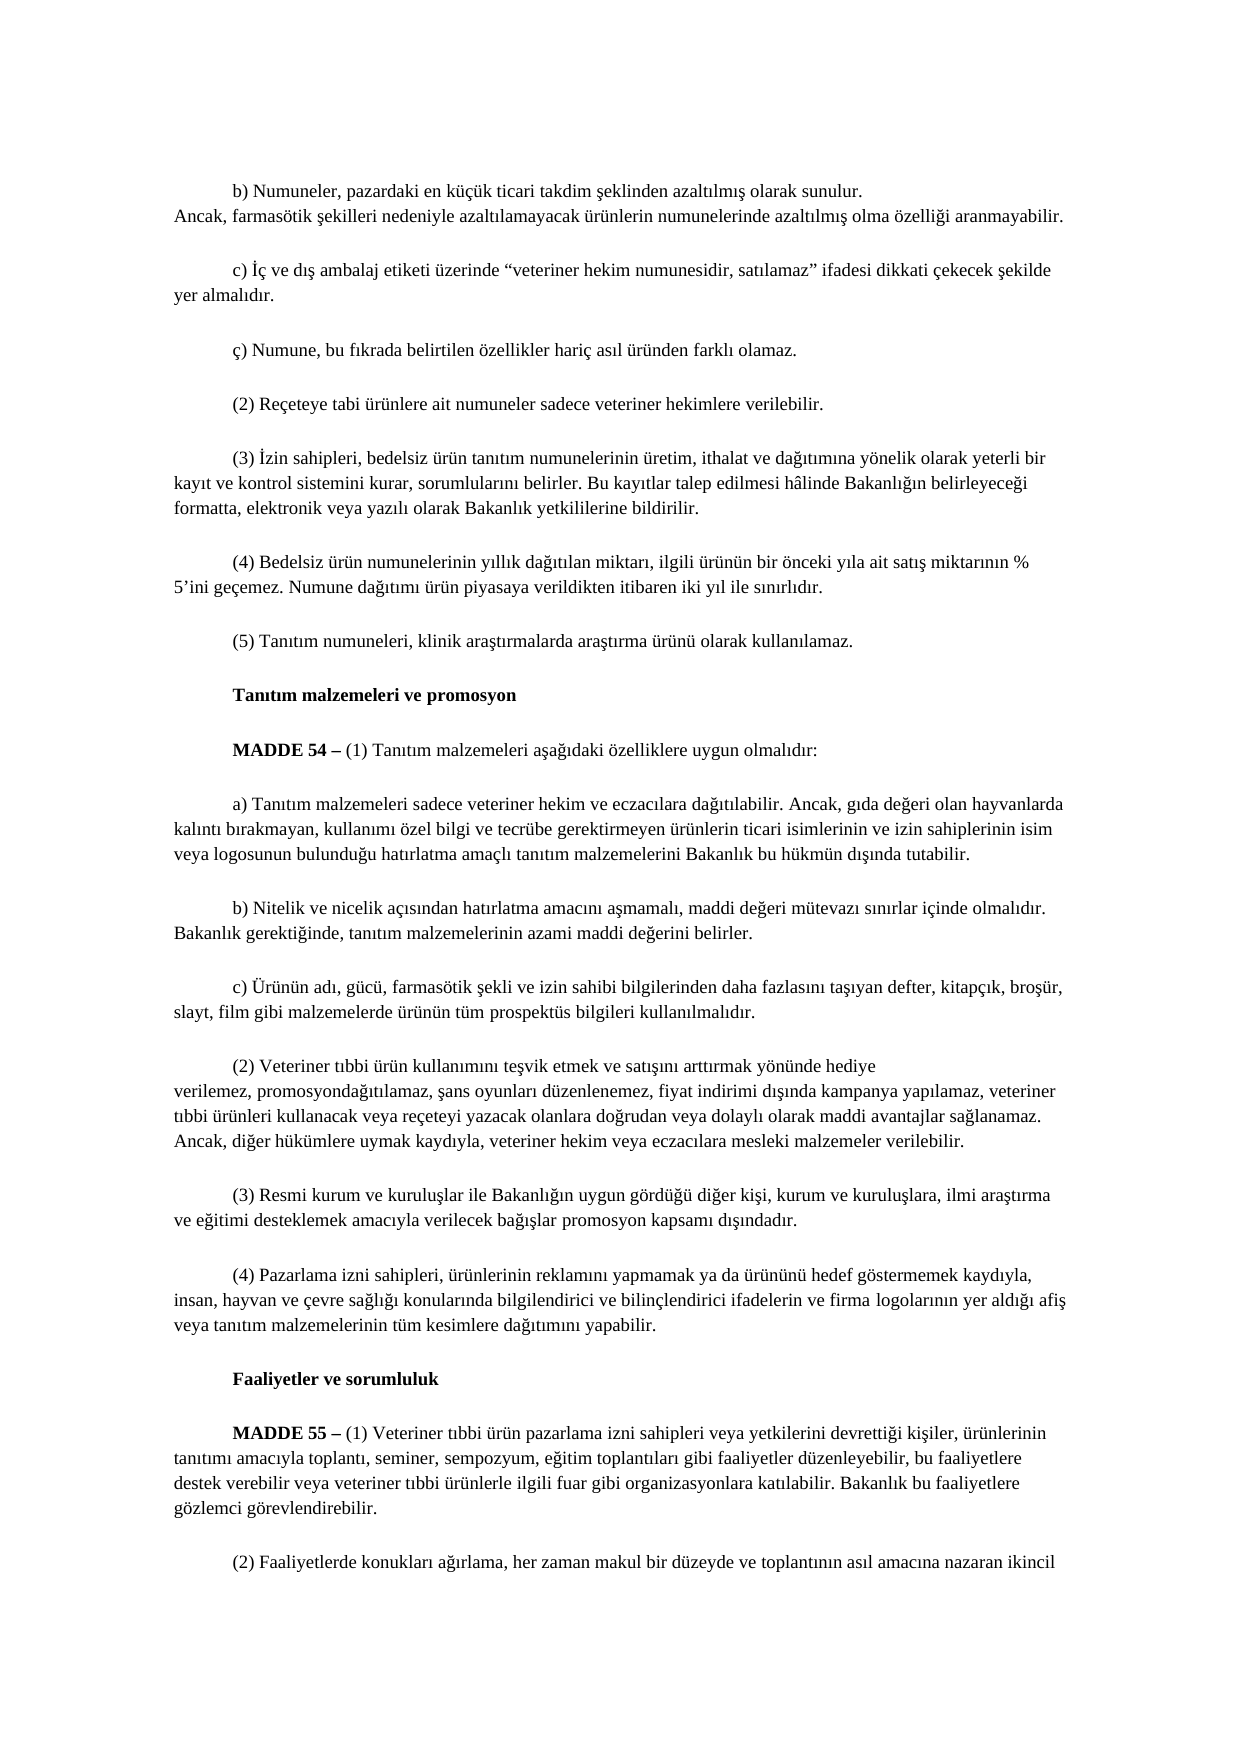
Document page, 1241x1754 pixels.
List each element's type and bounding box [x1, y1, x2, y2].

table_header [146, 148, 1094, 1573]
